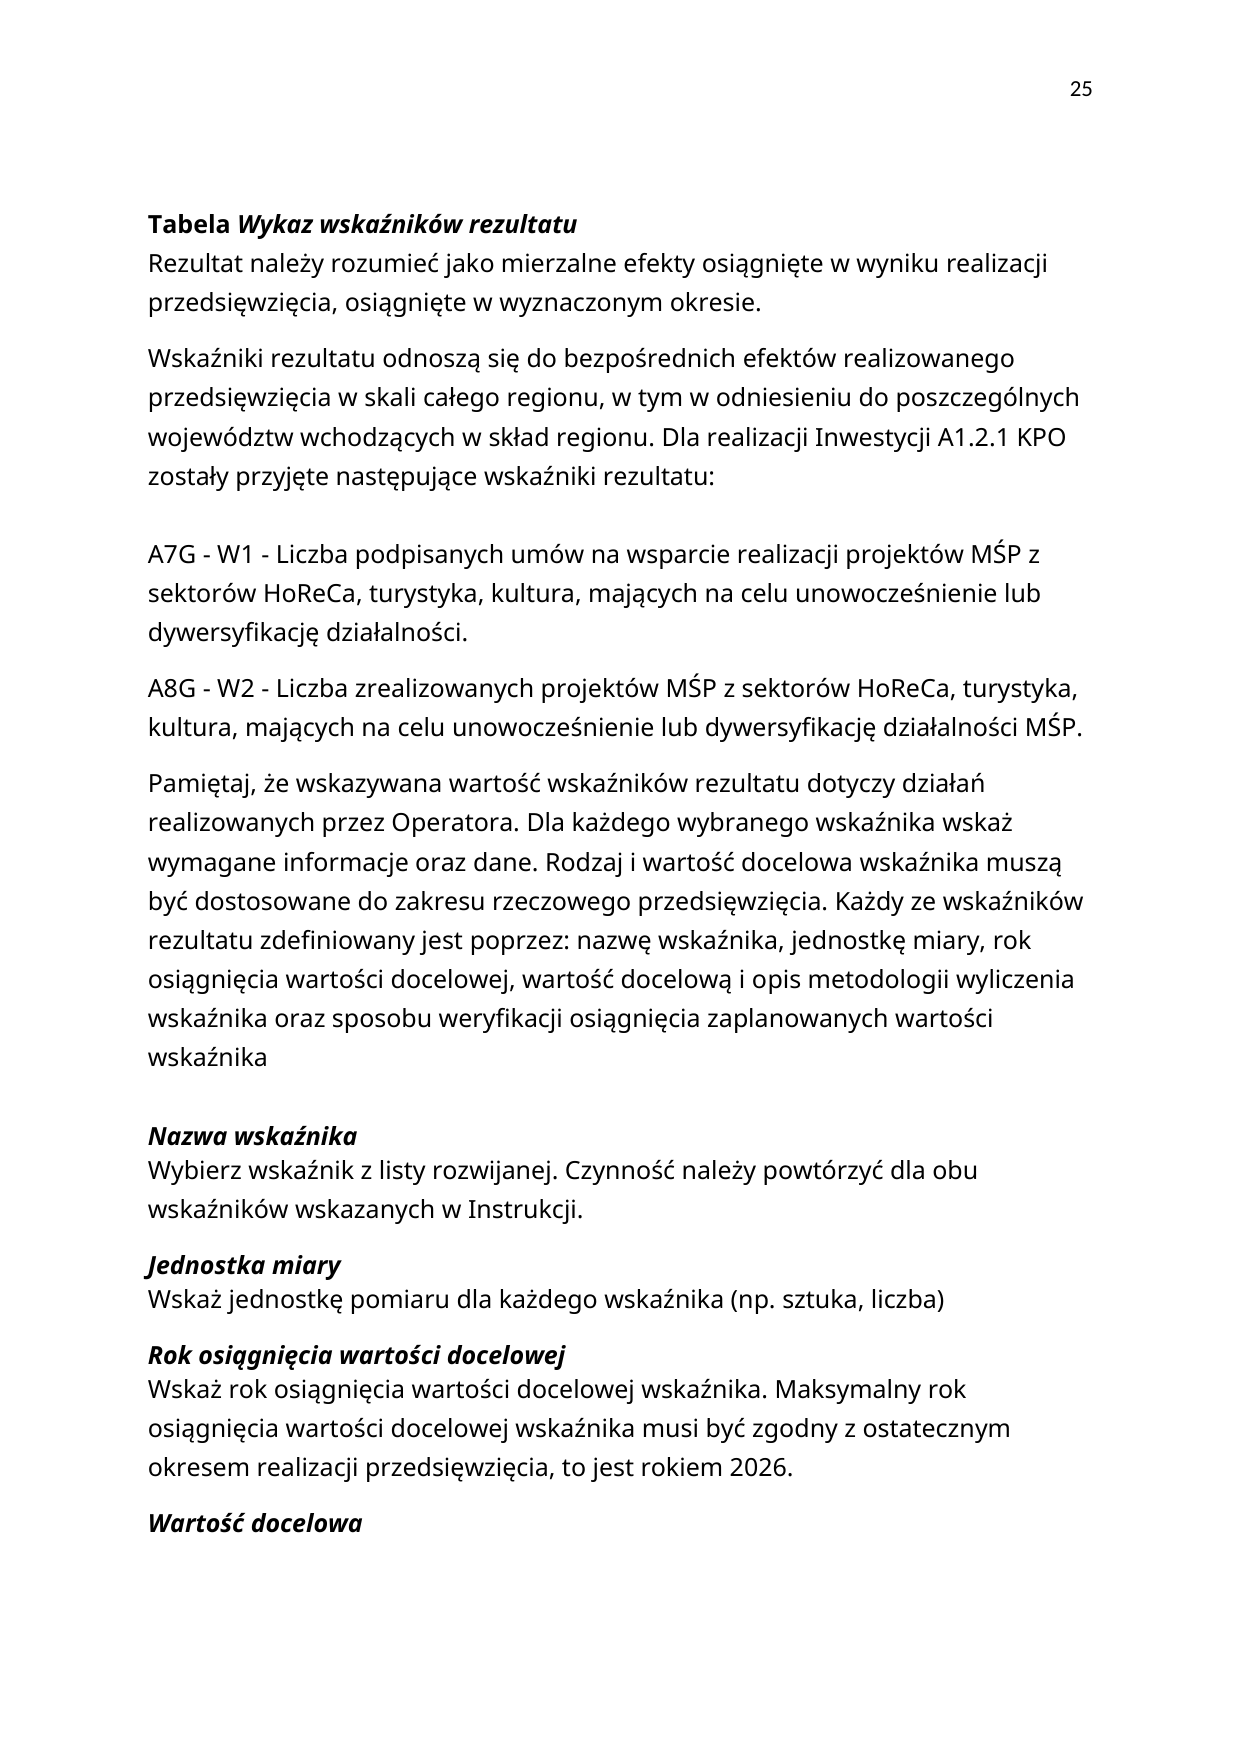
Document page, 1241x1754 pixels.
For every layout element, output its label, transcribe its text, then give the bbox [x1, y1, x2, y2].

text Wskaż rok osiągnięcia wartości docelowej wskaźnika. Maksymalny rok osiągnięcia wartości docelowej wskaźnika musi być zgodny z ostatecznym okresem realizacji przedsięwzięcia, to jest rokiem 2026. [148, 1371, 1093, 1484]
text Pamiętaj, że wskazywana wartość wskaźników rezultatu dotyczy działań realizowanych przez Operatora. Dla każdego wybranego wskaźnika wskaż wymagane informacje oraz dane. Rodzaj i wartość docelowa wskaźnika muszą być dostosowane do zakresu rzeczowego przedsięwzięcia. Każdy ze wskaźników rezultatu zdefiniowany jest poprzez: nazwę wskaźnika, jednostkę miary, rok osiągnięcia wartości docelowej, wartość docelową i opis metodologii wyliczenia wskaźnika oraz sposobu weryfikacji osiągnięcia zaplanowanych wartości wskaźnika [148, 766, 1093, 1074]
text Rezultat należy rozumieć jako mierzalne efekty osiągnięte w wyniku realizacji przedsięwzięcia, osiągnięte w wyznaczonym okresie. [148, 246, 1093, 319]
text A8G - W2 - Liczba zrealizowanych projektów MŚP z sektorów HoReCa, turystyka, kultura, mających na celu unowocześnienie lub dywersyfikację działalności MŚP. [148, 671, 1093, 744]
text Tabela Wykaz wskaźników rezultatu [148, 207, 1093, 241]
text Wartość docelowa [148, 1506, 1093, 1540]
text Rok osiągnięcia wartości docelowej [148, 1337, 1093, 1371]
text Wskaż jednostkę pomiaru dla każdego wskaźnika (np. sztuka, liczba) [148, 1282, 1093, 1316]
text Jednostka miary [148, 1247, 1093, 1282]
text Nazwa wskaźnika [148, 1118, 1093, 1152]
text Wybierz wskaźnik z listy rozwijanej. Czynność należy powtórzyć dla obu wskaźników wskazanych w Instrukcji. [148, 1152, 1093, 1226]
text A7G - W1 - Liczba podpisanych umów na wsparcie realizacji projektów MŚP z sektorów HoReCa, turystyka, kultura, mających na celu unowocześnienie lub dywersyfikację działalności. [148, 537, 1093, 649]
text Wskaźniki rezultatu odnoszą się do bezpośrednich efektów realizowanego przedsięwzięcia w skali całego regionu, w tym w odniesieniu do poszczególnych województw wchodzących w skład regionu. Dla realizacji Inwestycji A1.2.1 KPO zostały przyjęte następujące wskaźniki rezultatu: [148, 341, 1093, 492]
